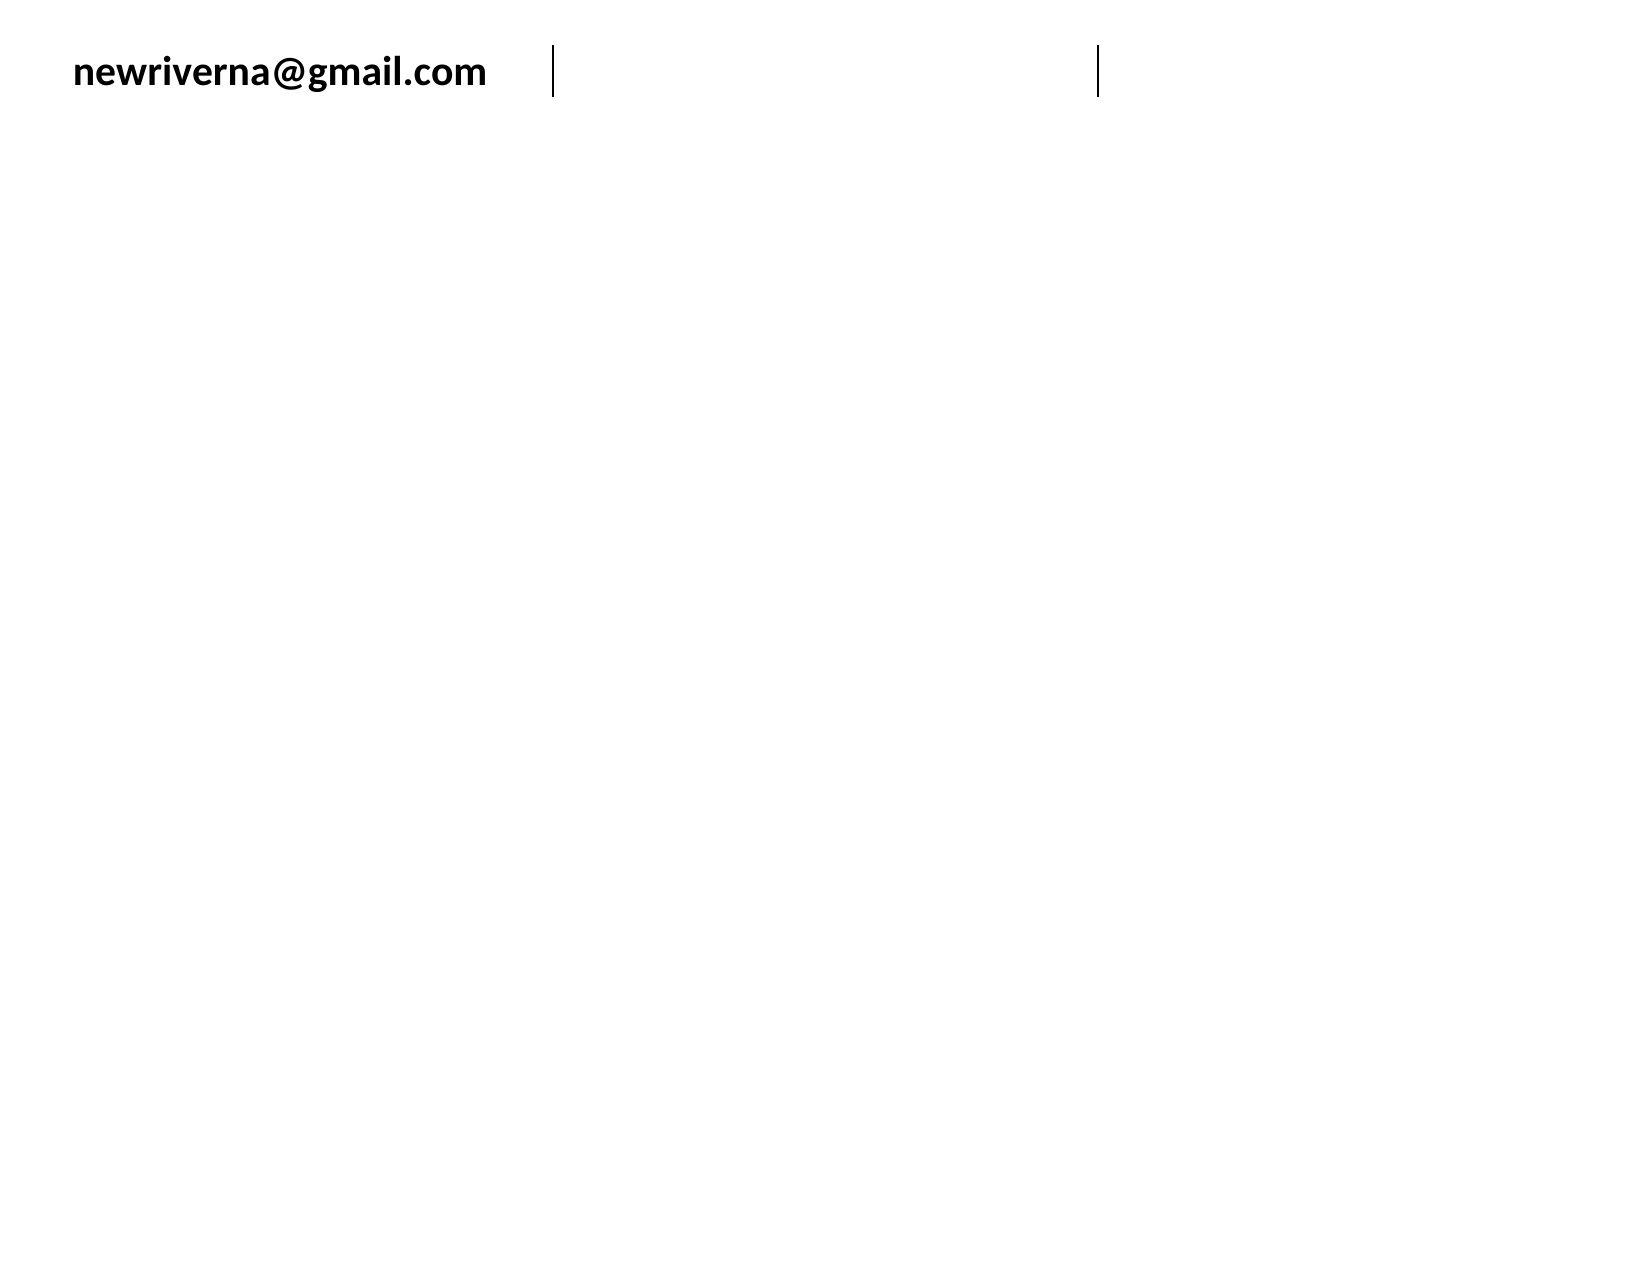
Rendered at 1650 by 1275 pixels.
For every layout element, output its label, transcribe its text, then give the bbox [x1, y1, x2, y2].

text newriverna@gmail.com [45, 45, 515, 96]
